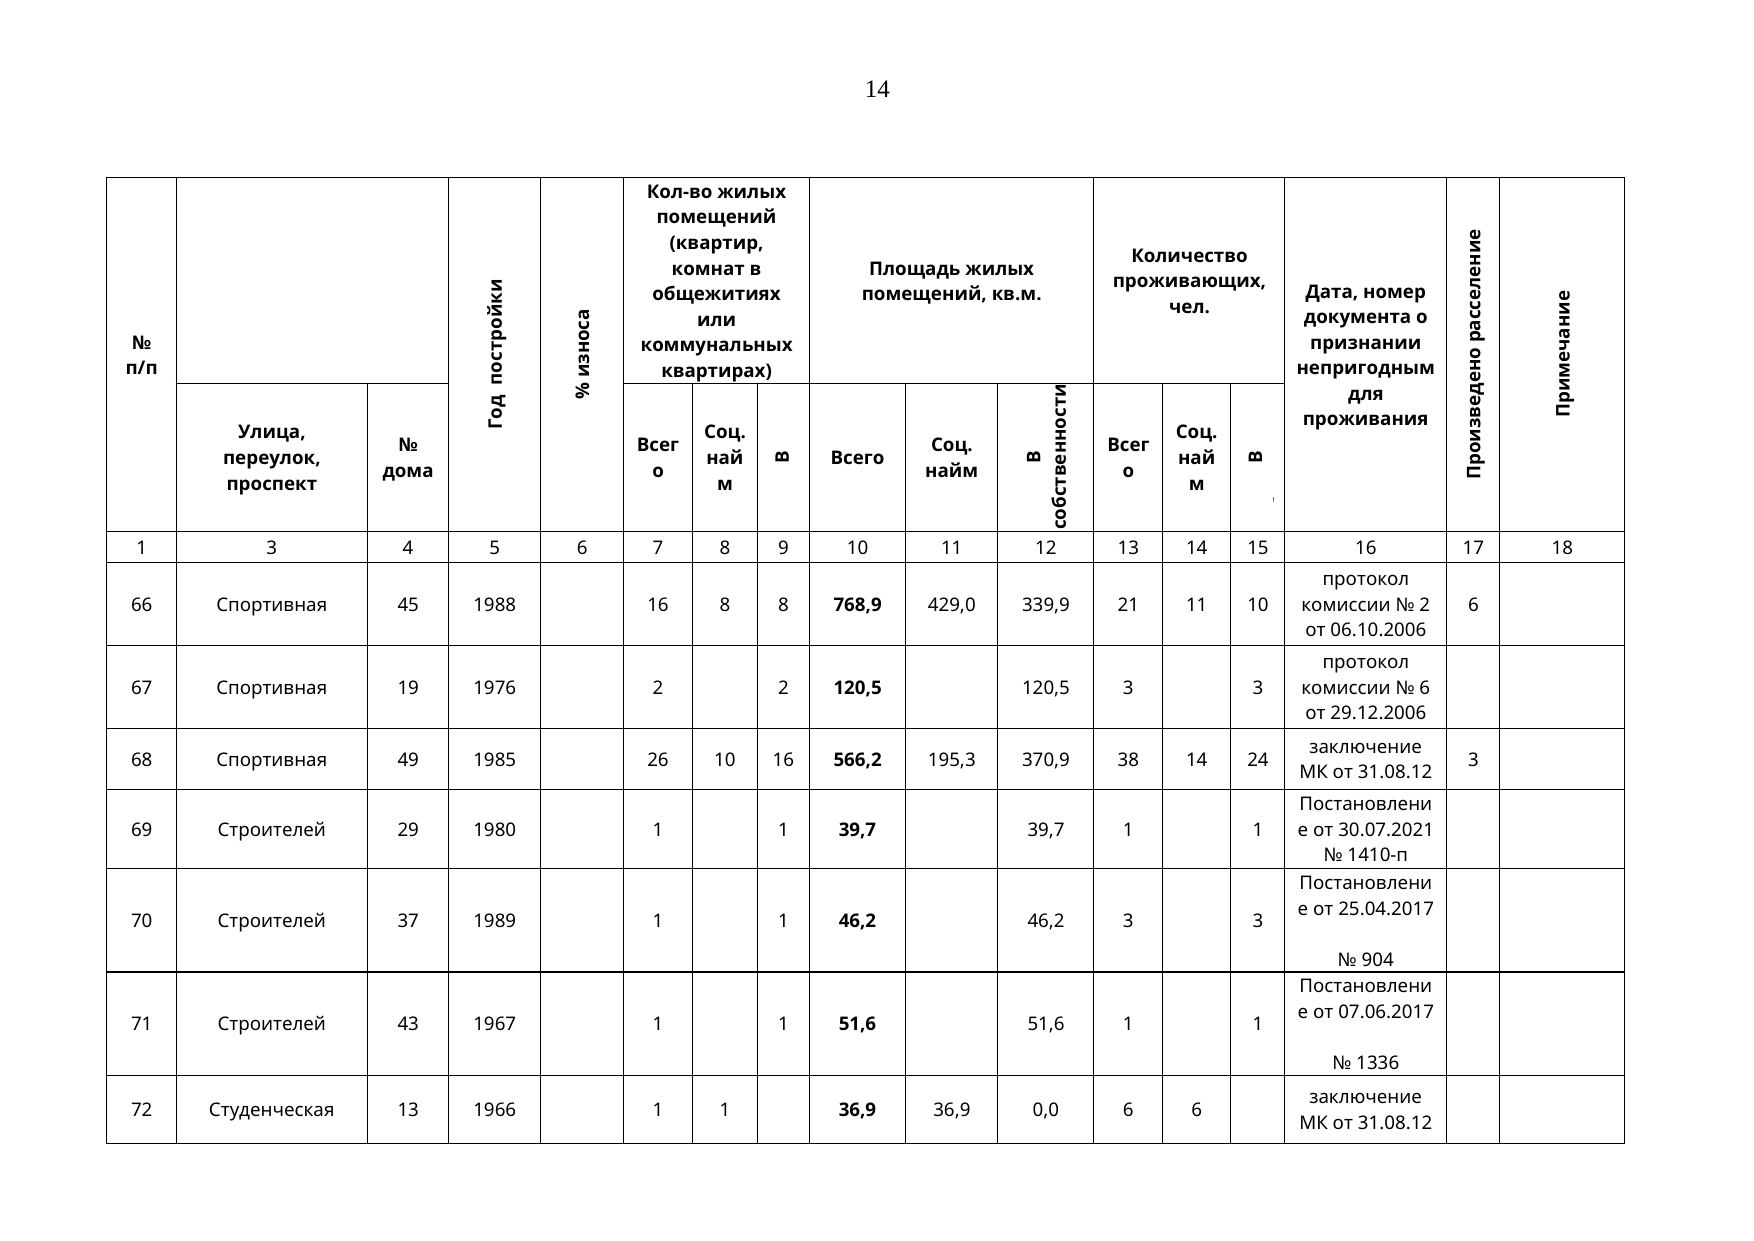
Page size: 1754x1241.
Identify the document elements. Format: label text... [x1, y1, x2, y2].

table_cell Спортивная [177, 646, 367, 728]
table_cell заключение МК от 31.08.12 [1285, 1076, 1446, 1143]
table_cell [1163, 646, 1230, 728]
table_cell Строителей [177, 790, 367, 868]
table_cell Всего [1094, 384, 1162, 531]
table_cell 13 [368, 1076, 448, 1143]
table_cell 8 [693, 563, 757, 645]
table_cell 8 [758, 563, 809, 645]
table_cell 429,0 [906, 563, 997, 645]
table_cell 0,0 [998, 1076, 1093, 1143]
table_cell заключение МК от 31.08.12 [1285, 729, 1446, 789]
table_cell Соц. найм [693, 384, 757, 531]
table_cell 11 [1163, 563, 1230, 645]
table_cell [541, 646, 623, 728]
table_cell 15 [1231, 532, 1284, 562]
table_cell 1 [624, 790, 692, 868]
table_cell [1447, 869, 1499, 971]
table_cell 10 [810, 532, 905, 562]
table_cell [1447, 973, 1499, 1074]
table_cell 3 [1094, 646, 1162, 728]
table_cell 10 [1231, 563, 1284, 645]
table_cell протокол комиссии № 2 от 06.10.2006 [1285, 563, 1446, 645]
table_cell 29 [368, 790, 448, 868]
table_cell 71 [107, 973, 176, 1074]
table_cell Студенческая [177, 1076, 367, 1143]
table_header Дата, номер документа о признании непригодным для проживания [1285, 178, 1446, 531]
table_cell 1988 [449, 563, 540, 645]
table_cell 6 [1163, 1076, 1230, 1143]
table_cell 1989 [449, 869, 540, 971]
table_cell 4 [368, 532, 448, 562]
table_cell 66 [107, 563, 176, 645]
table_cell 12 [998, 532, 1093, 562]
table_cell 36,9 [906, 1076, 997, 1143]
table_cell 1 [693, 1076, 757, 1143]
table_cell 768,9 [810, 563, 905, 645]
table_cell [1447, 646, 1499, 728]
table_cell протокол комиссии № 6 от 29.12.2006 [1285, 646, 1446, 728]
table_cell 46,2 [810, 869, 905, 971]
table_cell 38 [1094, 729, 1162, 789]
table_cell 120,5 [810, 646, 905, 728]
table_cell [1163, 790, 1230, 868]
table_cell 339,9 [998, 563, 1093, 645]
table_cell 72 [107, 1076, 176, 1143]
table_cell 9 [758, 532, 809, 562]
table_cell 67 [107, 646, 176, 728]
table_cell 1 [758, 973, 809, 1074]
table_header Площадь жилых помещений, кв.м. [810, 178, 1093, 382]
table_cell [541, 563, 623, 645]
table_cell 39,7 [810, 790, 905, 868]
table_cell [906, 790, 997, 868]
table_cell 1967 [449, 973, 540, 1074]
table_cell 26 [624, 729, 692, 789]
table_header № п/п [107, 178, 176, 531]
table_cell 6 [1094, 1076, 1162, 1143]
table_cell В собственности [758, 384, 809, 531]
table_cell В собственности [998, 384, 1093, 531]
table_cell 11 [906, 532, 997, 562]
table_cell 1 [758, 790, 809, 868]
table_cell 3 [1231, 646, 1284, 728]
table_cell [1231, 1076, 1284, 1143]
table_cell 16 [1285, 532, 1446, 562]
table_cell [906, 869, 997, 971]
table_cell 1 [758, 869, 809, 971]
table_cell [541, 973, 623, 1074]
table_cell 37 [368, 869, 448, 971]
table_header [177, 178, 448, 382]
table_header Произведено расселение [1447, 178, 1499, 531]
table_cell [758, 1076, 809, 1143]
table_cell 1985 [449, 729, 540, 789]
table_cell 70 [107, 869, 176, 971]
table_cell 1 [624, 973, 692, 1074]
table_cell 1 [1231, 790, 1284, 868]
table_cell 1976 [449, 646, 540, 728]
table_cell [693, 973, 757, 1074]
table_cell [1500, 1076, 1624, 1143]
table_cell [541, 729, 623, 789]
table_cell 195,3 [906, 729, 997, 789]
table_cell 49 [368, 729, 448, 789]
table_cell [1447, 790, 1499, 868]
table_cell [541, 790, 623, 868]
table_cell 1 [624, 869, 692, 971]
table_cell Соц. найм [906, 384, 997, 531]
table_cell Постановление от 25.04.2017 № 904 [1285, 869, 1446, 971]
table_cell 2 [758, 646, 809, 728]
table_cell 14 [1163, 532, 1230, 562]
table_cell [541, 869, 623, 971]
table_cell Постановление от 30.07.2021 № 1410-п [1285, 790, 1446, 868]
table_cell 45 [368, 563, 448, 645]
table_cell 5 [449, 532, 540, 562]
table_cell Постановление от 07.06.2017 № 1336 [1285, 973, 1446, 1074]
table_cell Строителей [177, 869, 367, 971]
table_cell 120,5 [998, 646, 1093, 728]
table_cell 46,2 [998, 869, 1093, 971]
table_cell 370,9 [998, 729, 1093, 789]
table_cell 43 [368, 973, 448, 1074]
table_cell 17 [1447, 532, 1499, 562]
table_cell Спортивная [177, 729, 367, 789]
table_cell 3 [1447, 729, 1499, 789]
table_cell [541, 1076, 623, 1143]
table_cell 1980 [449, 790, 540, 868]
table_cell 1 [1094, 973, 1162, 1074]
table_cell 51,6 [810, 973, 905, 1074]
table_header Год постройки [449, 178, 540, 531]
table_cell 3 [1231, 869, 1284, 971]
table_cell В собственности [1231, 384, 1284, 531]
table_cell [1500, 729, 1624, 789]
table_header Количество проживающих, чел. [1094, 178, 1284, 382]
table_cell 1 [624, 1076, 692, 1143]
table_cell 13 [1094, 532, 1162, 562]
table_cell [906, 646, 997, 728]
table_cell 14 [1163, 729, 1230, 789]
table_cell 21 [1094, 563, 1162, 645]
table_cell Спортивная [177, 563, 367, 645]
table_cell Всего [810, 384, 905, 531]
table_header % износа [541, 178, 623, 531]
table_cell Строителей [177, 973, 367, 1074]
table_cell [906, 973, 997, 1074]
table_cell 19 [368, 646, 448, 728]
table_cell [1447, 1076, 1499, 1143]
table_cell Всего [624, 384, 692, 531]
table_cell [1500, 973, 1624, 1074]
table_cell 3 [177, 532, 367, 562]
table_cell 51,6 [998, 973, 1093, 1074]
table_cell № дома [368, 384, 448, 531]
table_cell Улица, переулок, проспект [177, 384, 367, 531]
table_cell 1 [1231, 973, 1284, 1074]
table_cell 2 [624, 646, 692, 728]
table_cell [693, 646, 757, 728]
table_cell 7 [624, 532, 692, 562]
table_cell 6 [1447, 563, 1499, 645]
table_cell 16 [758, 729, 809, 789]
table_cell 68 [107, 729, 176, 789]
table_cell 1 [1094, 790, 1162, 868]
table_cell 24 [1231, 729, 1284, 789]
table_cell 16 [624, 563, 692, 645]
table_cell 39,7 [998, 790, 1093, 868]
table_header Кол-во жилых помещений (квартир, комнат в общежитиях или коммунальных квартирах) [624, 178, 809, 382]
table_cell 6 [541, 532, 623, 562]
table_cell 1 [107, 532, 176, 562]
table_cell 10 [693, 729, 757, 789]
table_cell [1500, 869, 1624, 971]
table_cell [1500, 563, 1624, 645]
table_cell [693, 790, 757, 868]
table_cell [1500, 646, 1624, 728]
table_header Примечание [1500, 178, 1624, 531]
table_cell 36,9 [810, 1076, 905, 1143]
table_cell 8 [693, 532, 757, 562]
table_cell 3 [1094, 869, 1162, 971]
table_cell Соц. найм [1163, 384, 1230, 531]
table_cell 18 [1500, 532, 1624, 562]
table_cell [1163, 869, 1230, 971]
table_cell [1500, 790, 1624, 868]
table_cell [1163, 973, 1230, 1074]
table_cell 1966 [449, 1076, 540, 1143]
table_cell 566,2 [810, 729, 905, 789]
table_cell 69 [107, 790, 176, 868]
table_cell [693, 869, 757, 971]
